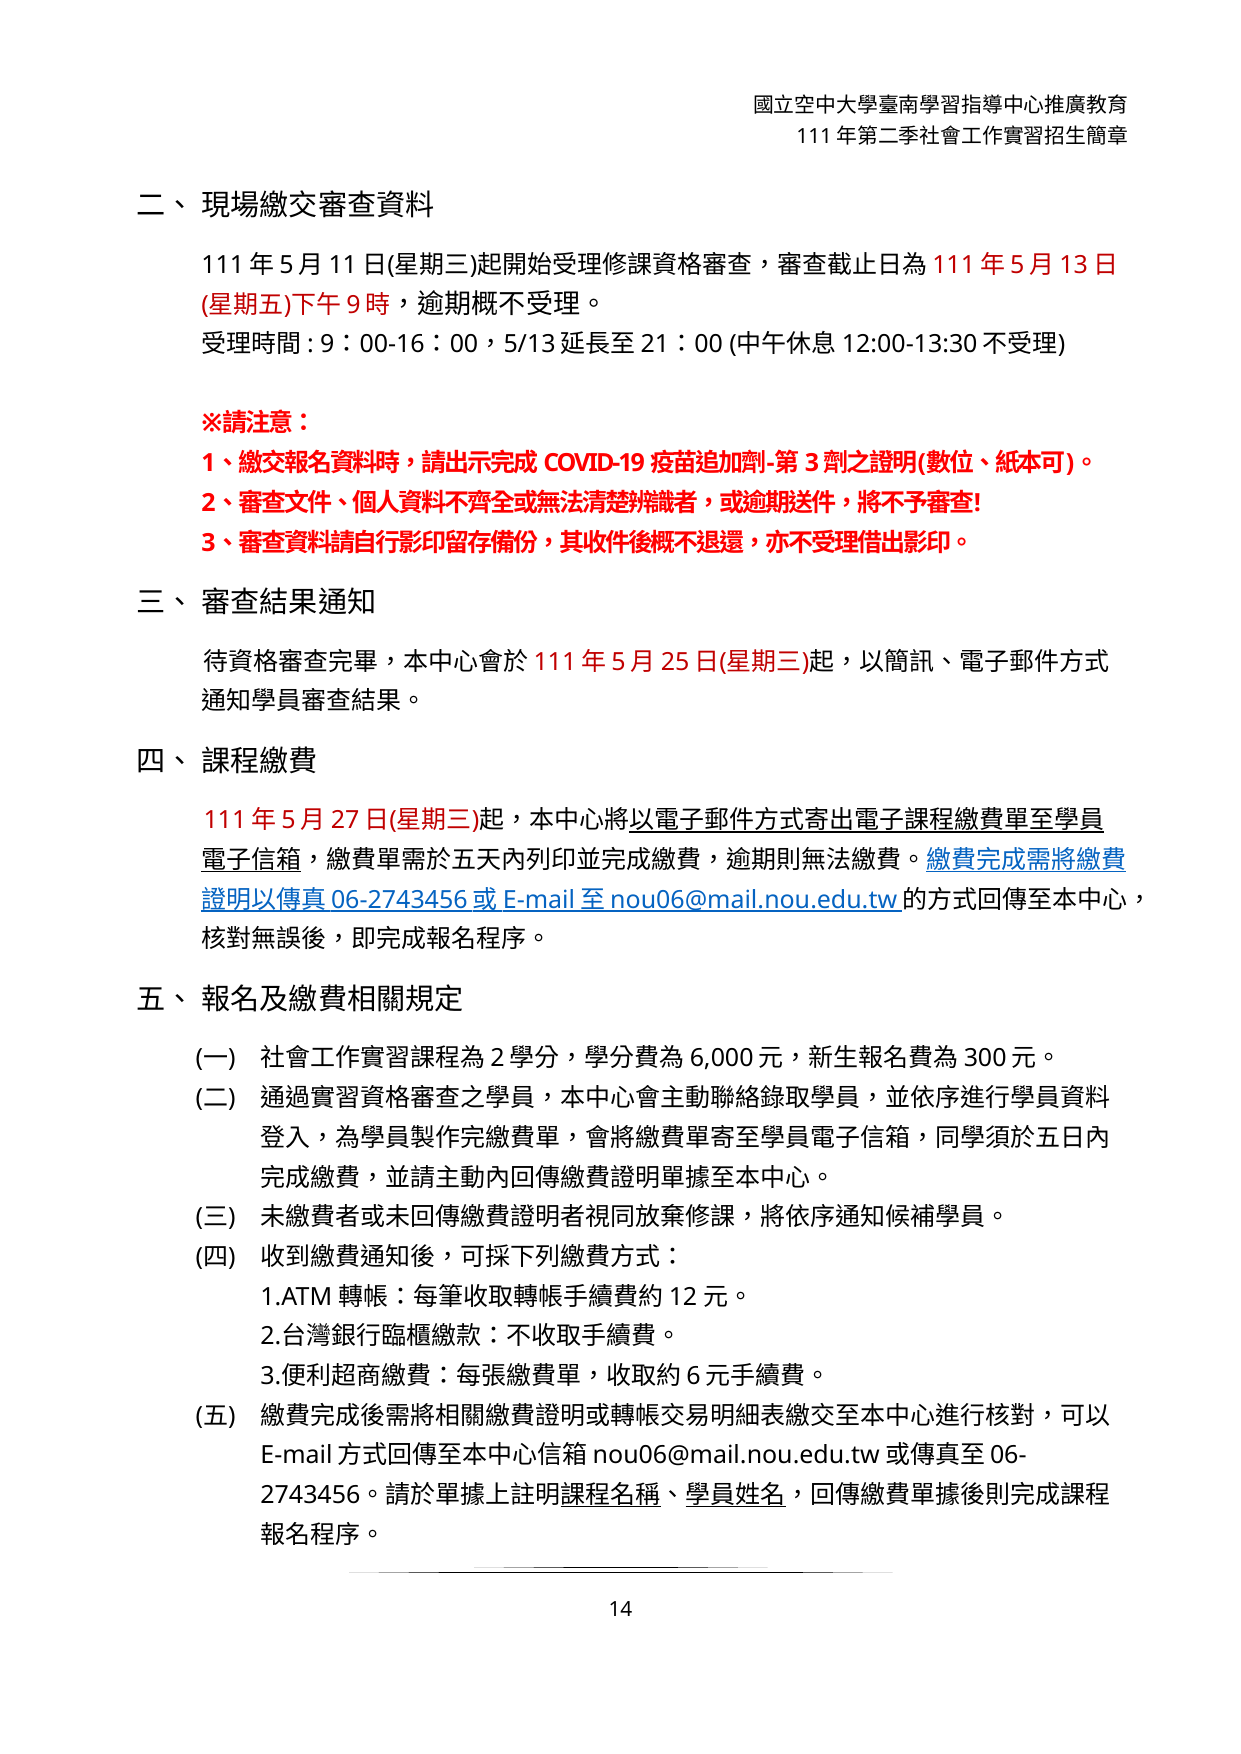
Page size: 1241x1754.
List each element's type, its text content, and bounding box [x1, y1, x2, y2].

list 審查結果通知 [136, 560, 1128, 639]
list 報名及繳費相關規定 [136, 957, 1128, 1036]
list 111年5月11日(星期三)起開始受理修課資格審查，審查截止日為111年5月13日(星期五)下午9時，逾期概不受理。 [201, 242, 1128, 322]
list 收到繳費通知後，可採下列繳費方式： [195, 1235, 1128, 1274]
list 111年5月27日(星期三)起，本中心將以電子郵件方式寄出電子課程繳費單至學員電子信箱，繳費單需於五天內列印並完成繳費，逾期則無法繳費。繳費完成需將繳費證明以傳真06-2743456或E-mail至nou06@mail.nou.edu.tw的方式回傳至本中心，核對無誤後，即完成報名程序。 [201, 798, 1128, 957]
list 2、審查文件、個人資料不齊全或無法清楚辨識者，或逾期送件，將不予審查! [201, 481, 1128, 520]
list 現場繳交審查資料 [136, 163, 1128, 242]
list ※請注意： [201, 401, 1128, 441]
list 2.台灣銀行臨櫃繳款：不收取手續費。 [260, 1314, 1128, 1354]
list 受理時間 : 9：00-16：00，5/13延長至21：00 (中午休息12:00-13:30不受理) [201, 322, 1128, 362]
list 課程繳費 [136, 719, 1128, 798]
list 3.便利超商繳費：每張繳費單，收取約6元手續費。 [260, 1354, 1128, 1393]
list 社會工作實習課程為2學分，學分費為6,000元，新生報名費為300元。 [195, 1036, 1128, 1076]
list 通過實習資格審查之學員，本中心會主動聯絡錄取學員，並依序進行學員資料登入，為學員製作完繳費單，會將繳費單寄至學員電子信箱，同學須於五日內完成繳費，並請主動內回傳繳費證明單據至本中心。 [195, 1076, 1128, 1195]
list 1.ATM 轉帳：每筆收取轉帳手續費約12 元。 [260, 1274, 1128, 1314]
list 1、繳交報名資料時，請出示完成COVID-19疫苗追加劑-第3劑之證明(數位、紙本可)。 [201, 441, 1128, 481]
list 待資格審查完畢，本中心會於111年5月25日(星期三)起，以簡訊、電子郵件方式通知學員審查結果。 [201, 639, 1128, 719]
list 繳費完成後需將相關繳費證明或轉帳交易明細表繳交至本中心進行核對，可以E-mail方式回傳至本中心信箱nou06@mail.nou.edu.tw或傳真至06-2743456。請於單據上註明課程名稱、學員姓名，回傳繳費單據後則完成課程報名程序。 [195, 1393, 1128, 1552]
list 3、審查資料請自行影印留存備份，其收件後概不退還，亦不受理借出影印。 [201, 520, 1128, 560]
list 未繳費者或未回傳繳費證明者視同放棄修課，將依序通知候補學員。 [195, 1195, 1128, 1235]
